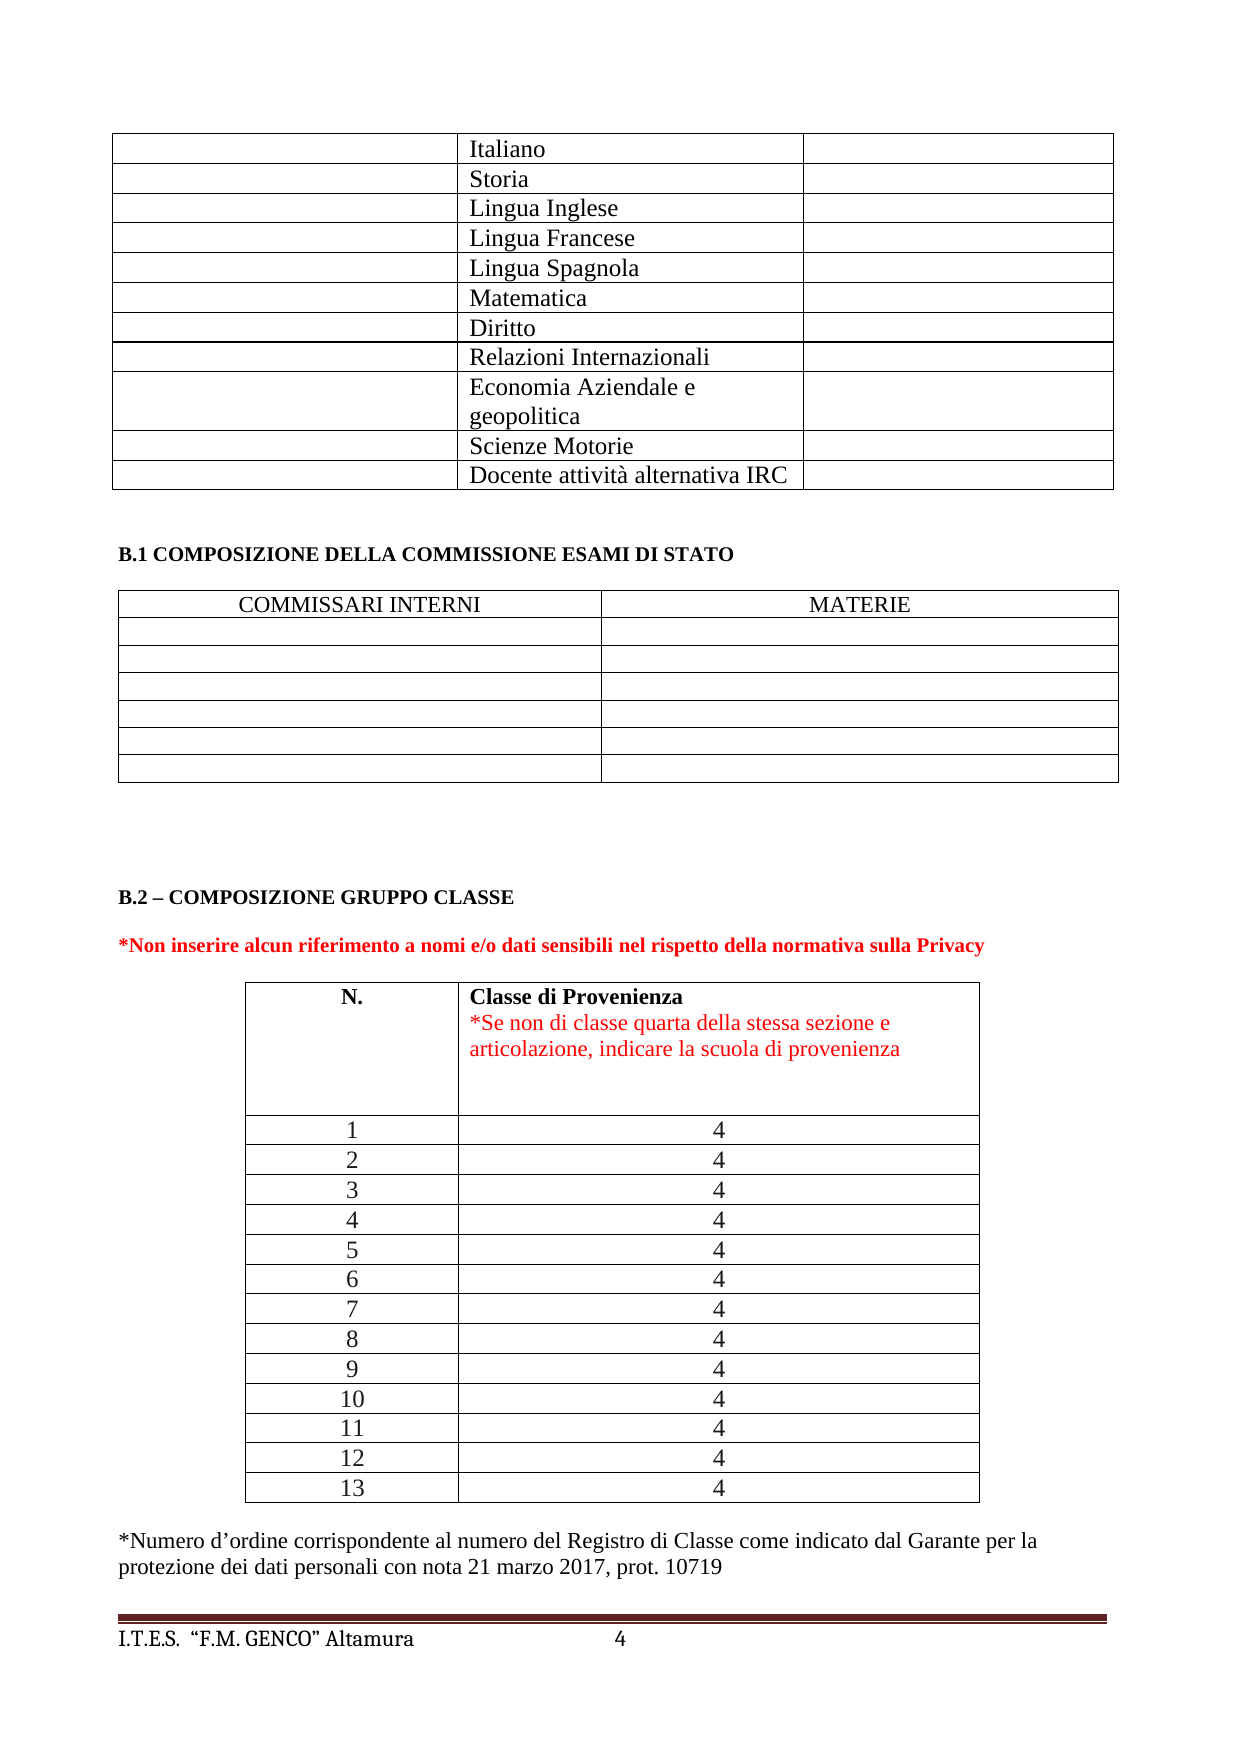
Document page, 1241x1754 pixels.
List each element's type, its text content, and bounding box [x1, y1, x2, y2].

table_cell 4 [459, 1473, 979, 1502]
table_cell [804, 223, 1113, 252]
table_cell 4 [459, 1294, 979, 1323]
table_cell [119, 755, 601, 782]
table_cell 4 [459, 1175, 979, 1204]
table_cell [113, 283, 457, 312]
table_cell 4 [459, 1324, 979, 1353]
table_cell Relazioni Internazionali [458, 343, 803, 371]
text *Numero d’ordine corrispondente al numero del Registro di Classe come indicato dal Garante per la protezione dei dati personali con nota 21 marzo 2017, prot. 10719 [118, 1527, 1107, 1579]
table_cell Diritto [458, 313, 803, 341]
table_cell [804, 253, 1113, 282]
text B.1 COMPOSIZIONE DELLA COMMISSIONE ESAMI DI STATO [118, 541, 1107, 566]
table_cell Economia Aziendale e geopolitica [458, 372, 803, 430]
table_cell 6 [246, 1265, 458, 1293]
table_cell 4 [459, 1205, 979, 1234]
table_header COMMISSARI INTERNI [119, 591, 601, 617]
table_cell 8 [246, 1324, 458, 1353]
table_cell [602, 646, 1118, 672]
table_cell [113, 253, 457, 282]
table_cell 2 [246, 1145, 458, 1174]
table_cell [113, 461, 457, 489]
table_cell [119, 728, 601, 754]
table_cell [804, 372, 1113, 430]
table_cell [113, 343, 457, 371]
table_cell Storia [458, 164, 803, 192]
table_cell [113, 372, 457, 430]
table_cell [113, 313, 457, 341]
table_cell Lingua Spagnola [458, 253, 803, 282]
table_cell [602, 728, 1118, 754]
table_cell 9 [246, 1354, 458, 1383]
table_cell 1 [246, 1116, 458, 1144]
table_cell [804, 164, 1113, 192]
table_cell [602, 701, 1118, 727]
table_cell 4 [459, 1265, 979, 1293]
table_cell 4 [459, 1235, 979, 1263]
table_cell 5 [246, 1235, 458, 1263]
table_cell 4 [459, 1354, 979, 1383]
table_cell [119, 701, 601, 727]
table_cell [804, 431, 1113, 459]
table_cell 10 [246, 1384, 458, 1412]
table_cell Lingua Francese [458, 223, 803, 252]
table_cell 3 [246, 1175, 458, 1204]
text *Non inserire alcun riferimento a nomi e/o dati sensibili nel rispetto della normativa sulla Privacy [118, 933, 1107, 957]
table_cell Scienze Motorie [458, 431, 803, 459]
table_cell [113, 164, 457, 192]
table_cell [113, 431, 457, 459]
table_cell [804, 313, 1113, 341]
table_cell 4 [246, 1205, 458, 1234]
table_cell [113, 194, 457, 222]
table_cell [804, 461, 1113, 489]
table_cell 13 [246, 1473, 458, 1502]
table_cell [113, 223, 457, 252]
table_cell 4 [459, 1145, 979, 1174]
table_cell [119, 618, 601, 645]
table_cell 4 [459, 1443, 979, 1472]
table_cell [602, 755, 1118, 782]
table_header MATERIE [602, 591, 1118, 617]
table_cell [804, 343, 1113, 371]
table_cell 4 [459, 1414, 979, 1442]
table_cell Docente attività alternativa IRC [458, 461, 803, 489]
text B.2 – COMPOSIZIONE GRUPPO CLASSE [118, 885, 1107, 909]
table_cell [804, 134, 1113, 163]
table_cell 7 [246, 1294, 458, 1323]
table_cell 4 [459, 1384, 979, 1412]
table_cell 4 [459, 1116, 979, 1144]
table_cell 12 [246, 1443, 458, 1472]
table_cell Matematica [458, 283, 803, 312]
table_cell [119, 646, 601, 672]
table_cell [804, 194, 1113, 222]
table_header Classe di Provenienza *Se non di classe quarta della stessa sezione e articolazione, indicare la scuola di provenienza [459, 983, 979, 1114]
table_cell Italiano [458, 134, 803, 163]
table_header N. [246, 983, 458, 1114]
table_cell [113, 134, 457, 163]
table_cell [119, 673, 601, 699]
table_cell [804, 283, 1113, 312]
table_cell Lingua Inglese [458, 194, 803, 222]
table_cell [602, 618, 1118, 645]
table_cell [602, 673, 1118, 699]
table_cell 11 [246, 1414, 458, 1442]
